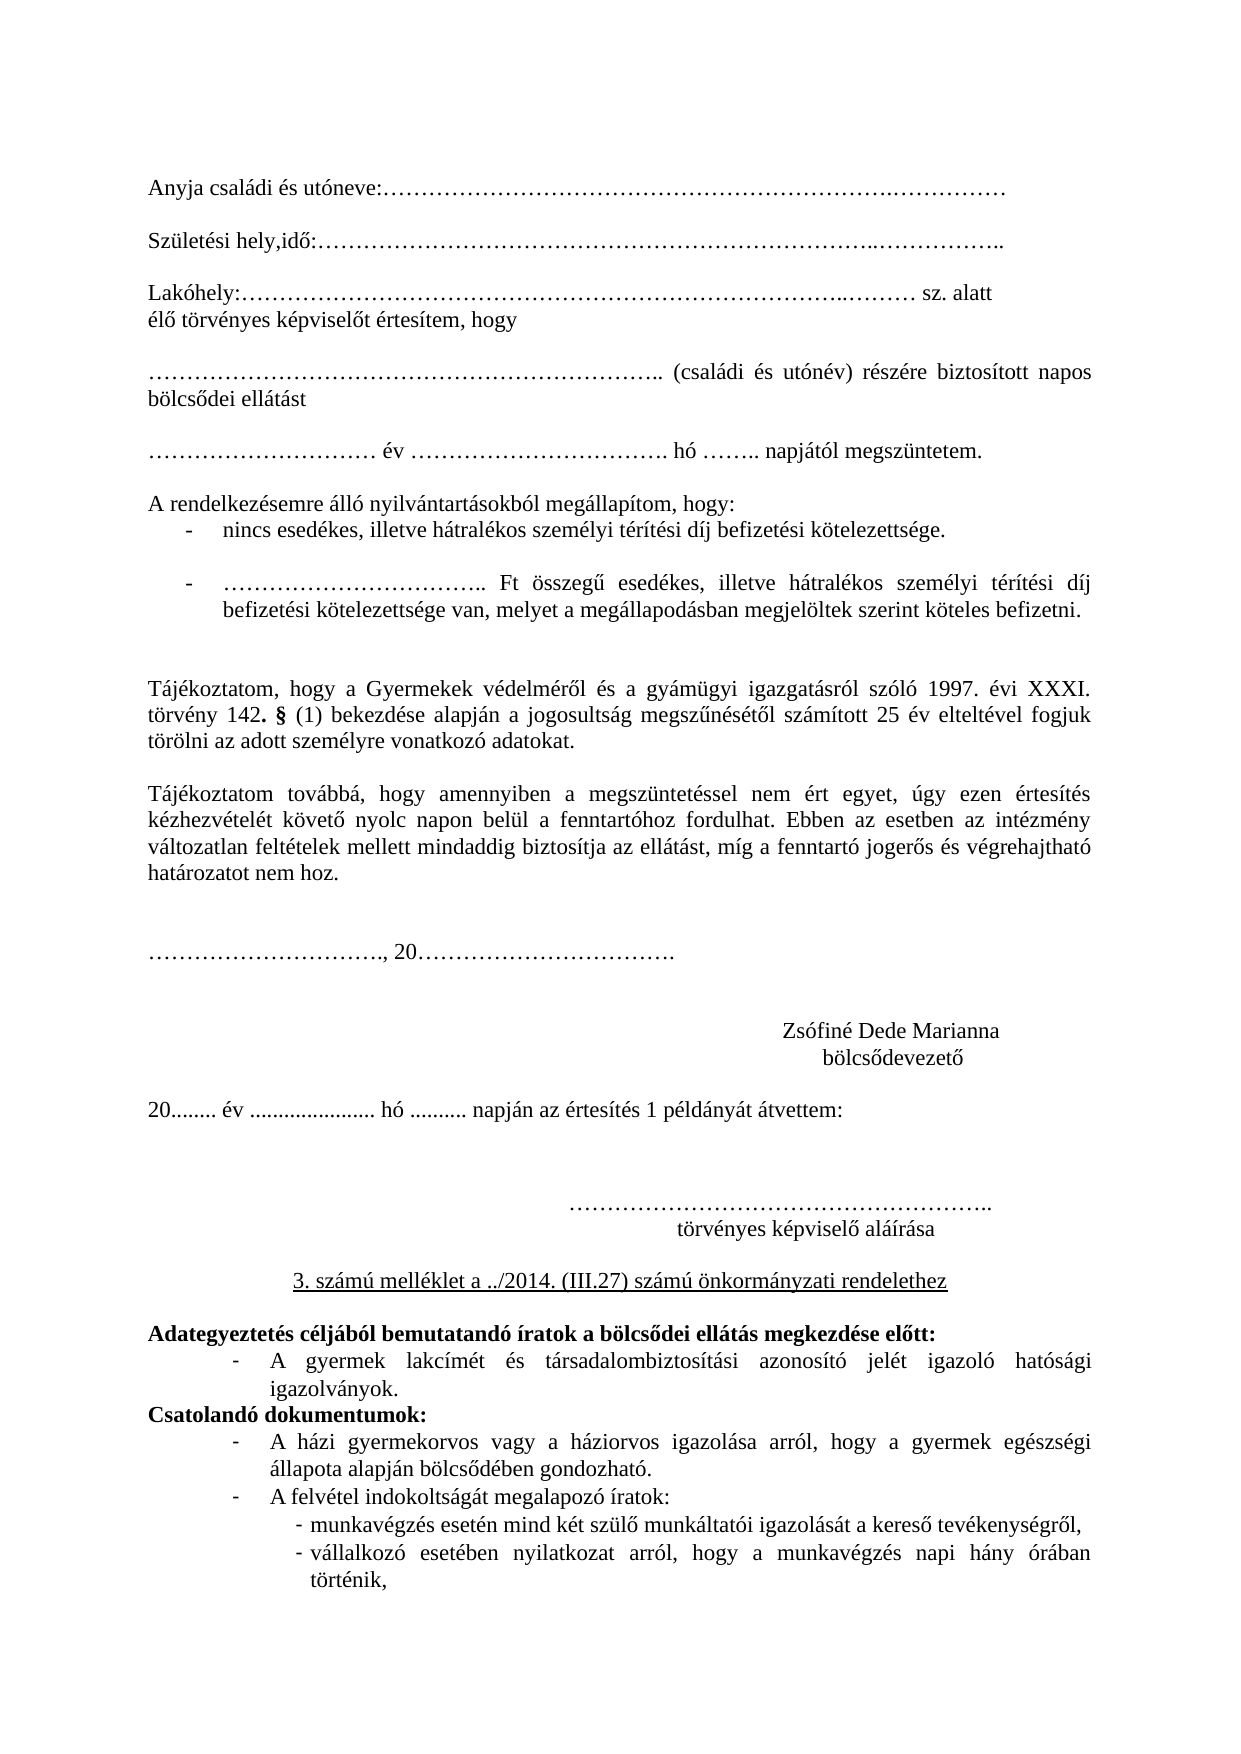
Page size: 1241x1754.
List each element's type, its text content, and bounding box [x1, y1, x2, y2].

text Lakóhely:……………………………………………………………………..……… sz. alatt [148, 279, 1093, 306]
text bölcsődevezető [148, 1044, 1093, 1070]
text ……………………………………………….. [185, 1188, 1093, 1215]
text törvényes képviselő aláírása [185, 1215, 1093, 1241]
text élő törvényes képviselőt értesítem, hogy [148, 306, 1093, 332]
list A gyermek lakcímét és társadalombiztosítási azonosító jelét igazoló hatósági igazolványok. [232, 1347, 1093, 1401]
text Csatolandó dokumentumok: [148, 1401, 1093, 1427]
text ………………………………………………………….. (családi és utónév) részére biztosított napos bölcsődei ellátást [148, 358, 1093, 411]
text Adategyeztetés céljából bemutatandó íratok a bölcsődei ellátás megkezdése előtt: [148, 1320, 1093, 1347]
text ………………………… év ……………………………. hó …….. napjától megszüntetem. [148, 437, 1093, 464]
text A rendelkezésemre álló nyilvántartásokból megállapítom, hogy: [148, 490, 1093, 517]
text 3. számú melléklet a ../2014. (III.27) számú önkormányzati rendelethez [148, 1268, 1093, 1294]
text Zsófiné Dede Marianna [148, 1017, 1093, 1044]
list munkavégzés esetén mind két szülő munkáltatói igazolását a kereső tevékenységről, [295, 1510, 1093, 1538]
text Születési hely,idő:………………………………………………………………..…………….. [148, 227, 1093, 253]
list A felvétel indokoltságát megalapozó íratok: [232, 1482, 1093, 1510]
list …………………………….. Ft összegű esedékes, illetve hátralékos személyi térítési díj befizetési kötelezettsége van, melyet a megállapodásban megjelöltek szerint köteles befizetni. [185, 569, 1093, 622]
list nincs esedékes, illetve hátralékos személyi térítési díj befizetési kötelezettsége. [185, 517, 1093, 543]
list A házi gyermekorvos vagy a háziorvos igazolása arról, hogy a gyermek egészségi állapota alapján bölcsődében gondozható. [232, 1427, 1093, 1482]
text …………………………., 20……………………………. [148, 938, 1093, 964]
text Anyja családi és utóneve:………………………………………………………….…………… [148, 174, 1093, 200]
text Tájékoztatom, hogy a Gyermekek védelméről és a gyámügyi igazgatásról szóló 1997. évi XXXI. törvény 142. § (1) bekezdése alapján a jogosultság megszűnésétől számított 25 év elteltével fogjuk törölni az adott személyre vonatkozó adatokat. [148, 675, 1093, 754]
list vállalkozó esetében nyilatkozat arról, hogy a munkavégzés napi hány órában történik, [295, 1538, 1093, 1592]
text 20........ év ...................... hó .......... napján az értesítés 1 példányát átvettem: [148, 1096, 1093, 1123]
text Tájékoztatom továbbá, hogy amennyiben a megszüntetéssel nem ért egyet, úgy ezen értesítés kézhezvételét követő nyolc napon belül a fenntartóhoz fordulhat. Ebben az esetben az intézmény változatlan feltételek mellett mindaddig biztosítja az ellátást, míg a fenntartó jogerős és végrehajtható határozatot nem hoz. [148, 780, 1093, 886]
